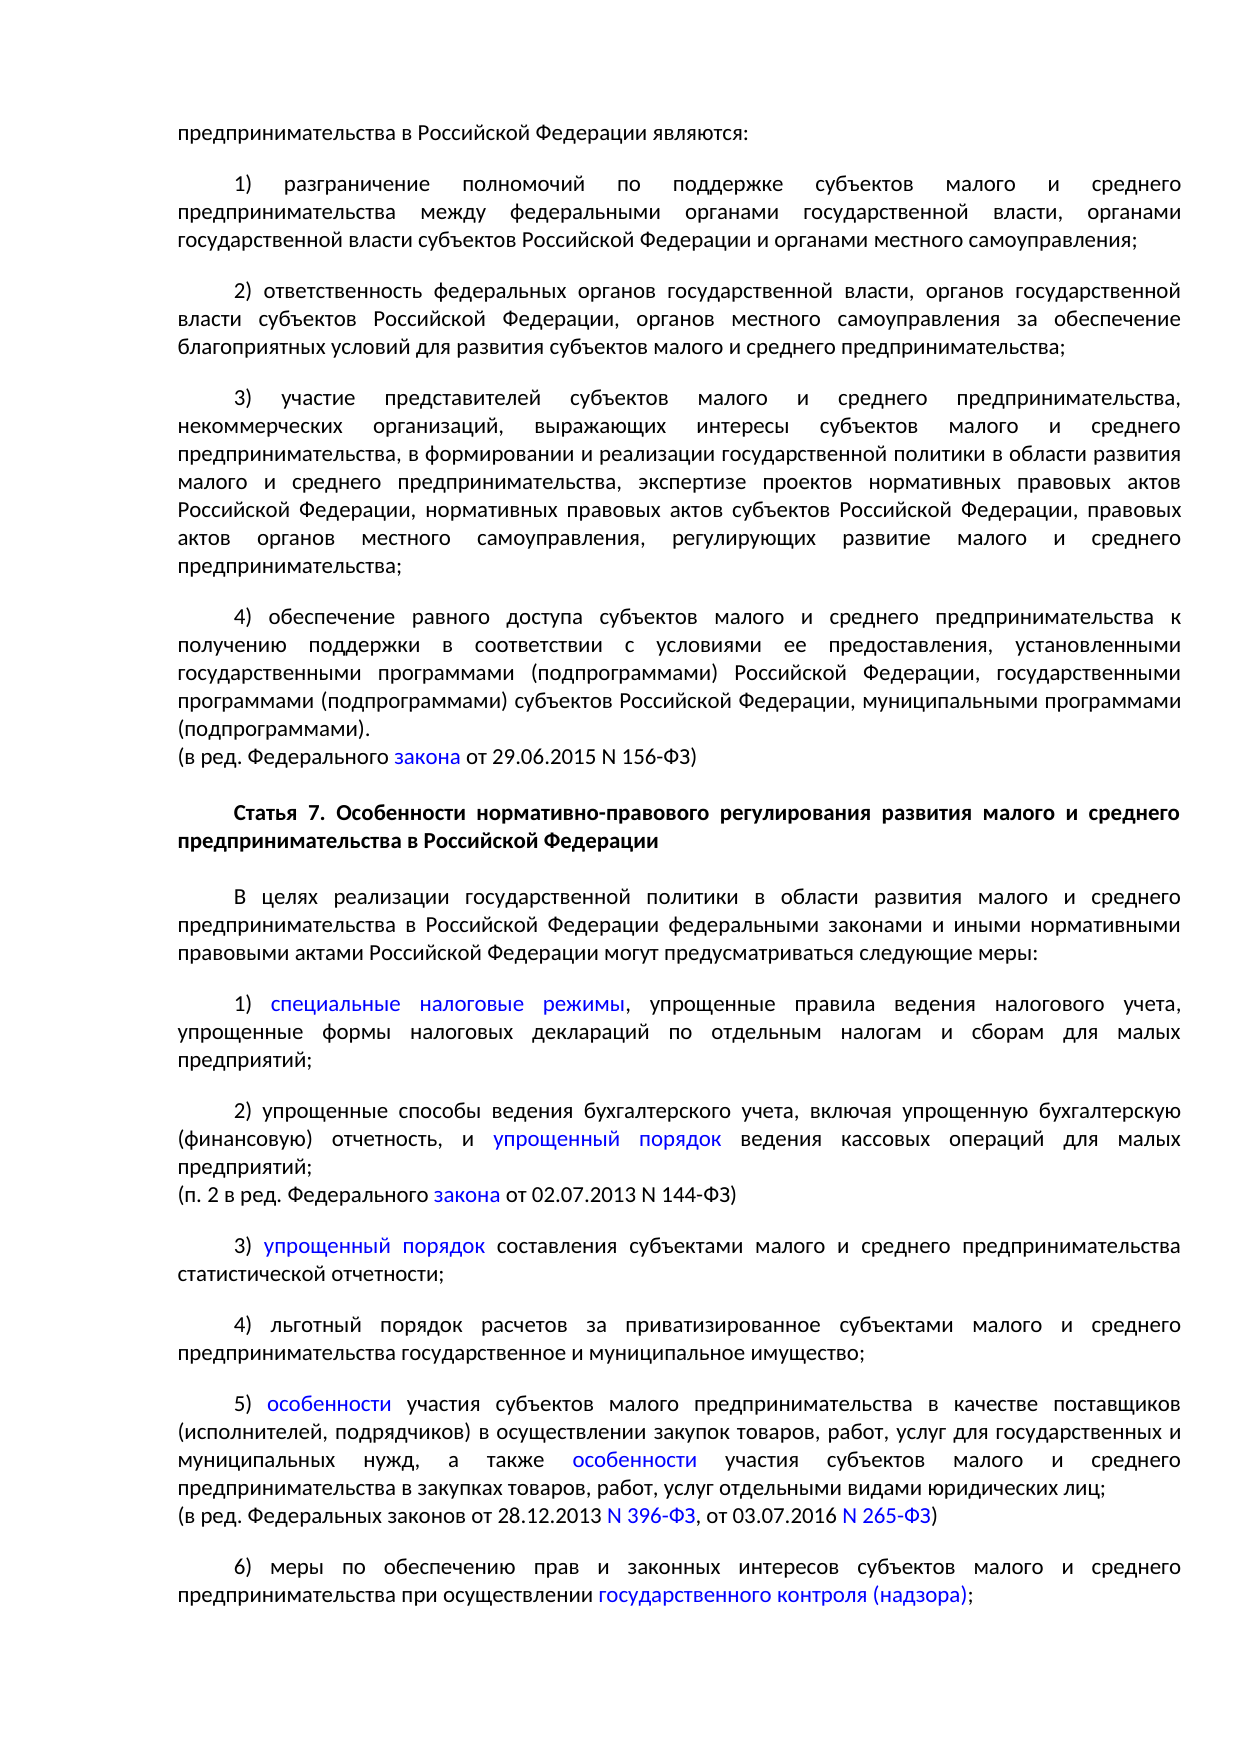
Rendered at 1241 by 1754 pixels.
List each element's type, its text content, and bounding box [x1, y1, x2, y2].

text 3) упрощенный порядок составления субъектами малого и среднего предпринимательства статистической отчетности; [177, 1231, 1181, 1287]
text (в ред. Федеральных законов от 28.12.2013 N 396-ФЗ, от 03.07.2016 N 265-ФЗ) [177, 1501, 1181, 1529]
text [177, 118, 1181, 146]
text 4) льготный порядок расчетов за приватизированное субъектами малого и среднего предпринимательства государственное и муниципальное имущество; [177, 1310, 1181, 1366]
text 6) меры по обеспечению прав и законных интересов субъектов малого и среднего предпринимательства при осуществлении государственного контроля (надзора); [177, 1552, 1181, 1608]
text 1) специальные налоговые режимы, упрощенные правила ведения налогового учета, упрощенные формы налоговых деклараций по отдельным налогам и сборам для малых предприятий; [177, 989, 1181, 1073]
text (в ред. Федерального закона от 29.06.2015 N 156-ФЗ) [177, 742, 1181, 770]
text 1) разграничение полномочий по поддержке субъектов малого и среднего предпринимательства между федеральными органами государственной власти, органами государственной власти субъектов Российской Федерации и органами местного самоуправления; [177, 169, 1181, 253]
text В целях реализации государственной политики в области развития малого и среднего предпринимательства в Российской Федерации федеральными законами и иными нормативными правовыми актами Российской Федерации могут предусматриваться следующие меры: [177, 882, 1181, 966]
text (п. 2 в ред. Федерального закона от 02.07.2013 N 144-ФЗ) [177, 1180, 1181, 1208]
text 5) особенности участия субъектов малого предпринимательства в качестве поставщиков (исполнителей, подрядчиков) в осуществлении закупок товаров, работ, услуг для государственных и муниципальных нужд, а также особенности участия субъектов малого и среднего предпринимательства в закупках товаров, работ, услуг отдельными видами юридических лиц; [177, 1389, 1181, 1501]
text 2) ответственность федеральных органов государственной власти, органов государственной власти субъектов Российской Федерации, органов местного самоуправления за обеспечение благоприятных условий для развития субъектов малого и среднего предпринимательства; [177, 276, 1181, 360]
text 4) обеспечение равного доступа субъектов малого и среднего предпринимательства к получению поддержки в соответствии с условиями ее предоставления, установленными государственными программами (подпрограммами) Российской Федерации, государственными программами (подпрограммами) субъектов Российской Федерации, муниципальными программами (подпрограммами). [177, 602, 1181, 742]
title Статья 7. Особенности нормативно-правового регулирования развития малого и среднего предпринимательства в Российской Федерации [177, 798, 1181, 854]
text 2) упрощенные способы ведения бухгалтерского учета, включая упрощенную бухгалтерскую (финансовую) отчетность, и упрощенный порядок ведения кассовых операций для малых предприятий; [177, 1096, 1181, 1180]
text 3) участие представителей субъектов малого и среднего предпринимательства, некоммерческих организаций, выражающих интересы субъектов малого и среднего предпринимательства, в формировании и реализации государственной политики в области развития малого и среднего предпринимательства, экспертизе проектов нормативных правовых актов Российской Федерации, нормативных правовых актов субъектов Российской Федерации, правовых актов органов местного самоуправления, регулирующих развитие малого и среднего предпринимательства; [177, 383, 1181, 579]
